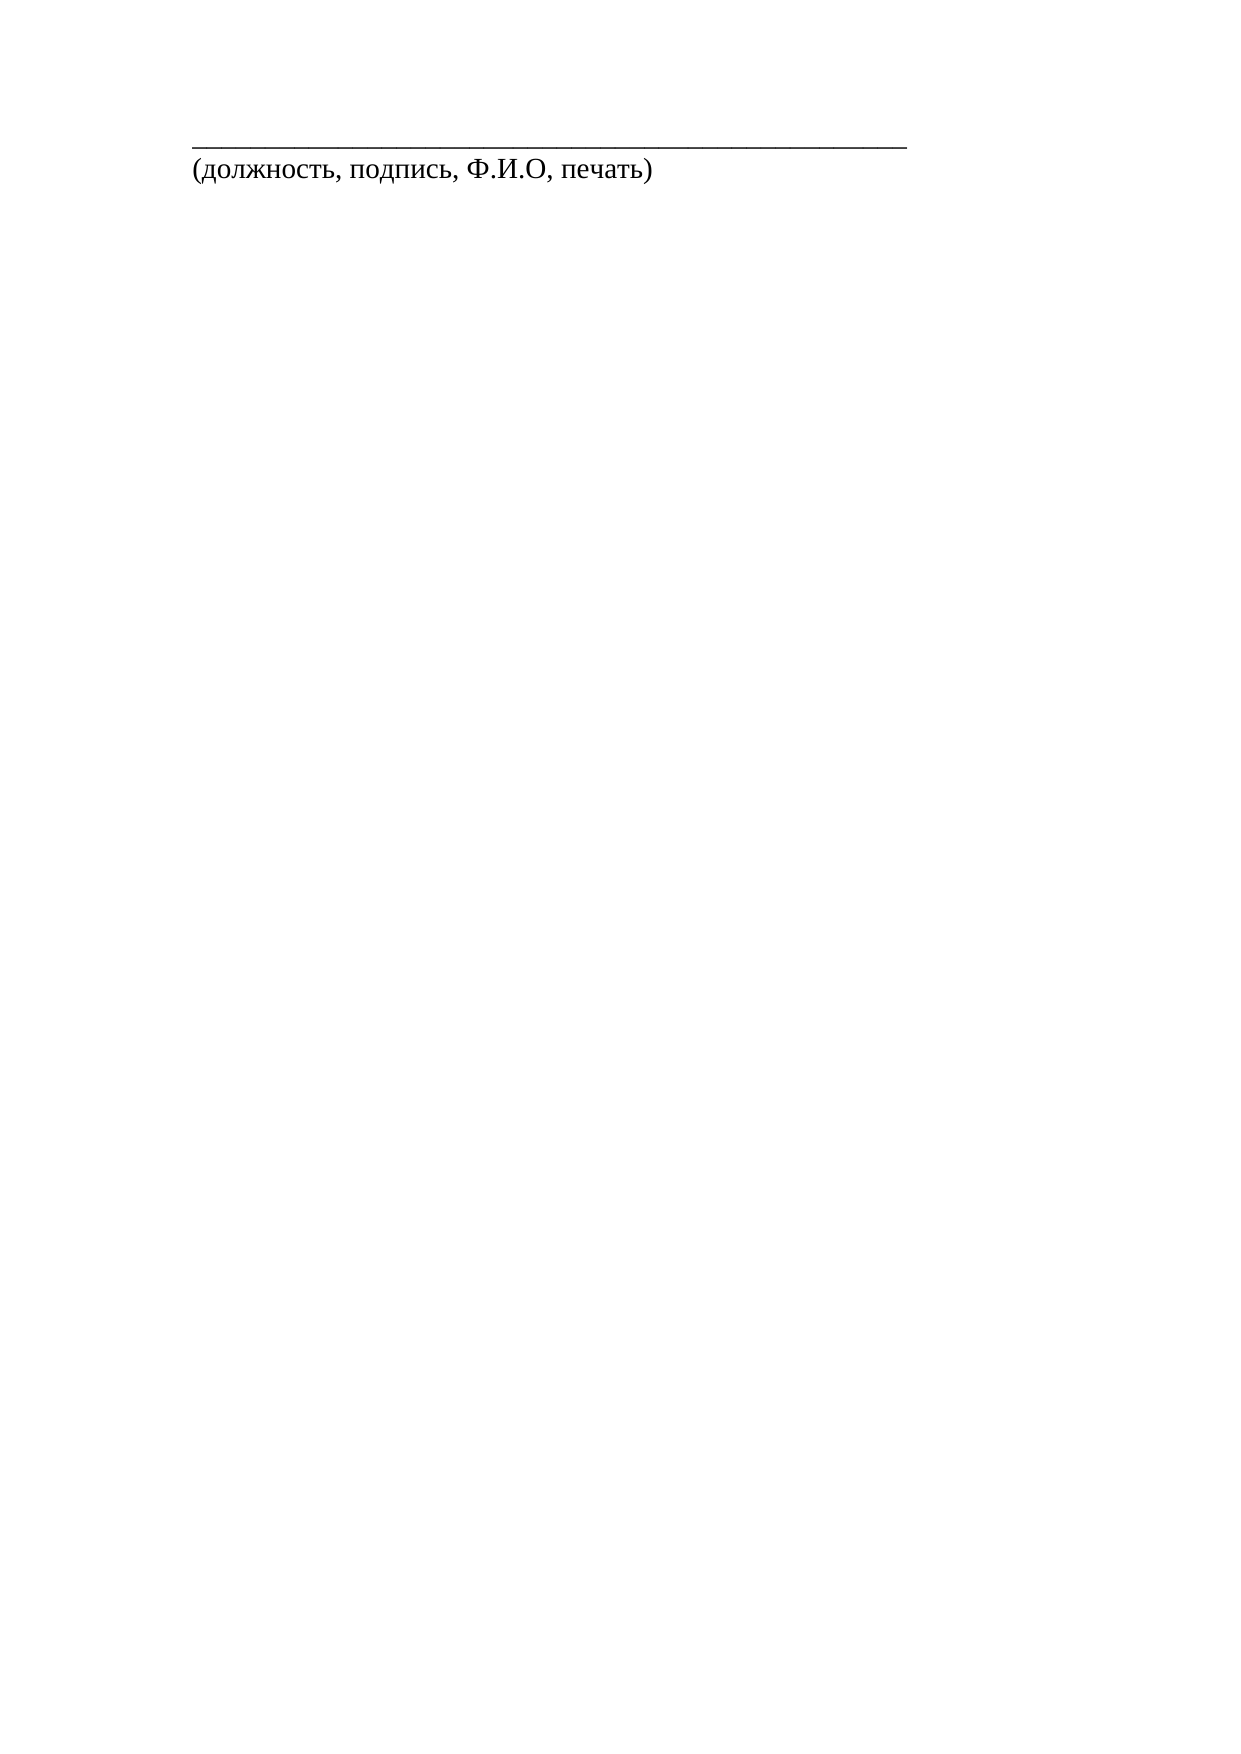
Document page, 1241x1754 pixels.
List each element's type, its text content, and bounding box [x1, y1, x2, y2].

text (должность, подпись, Ф.И.О, печать) [133, 152, 1152, 185]
text _________________________________________________ [133, 118, 1152, 152]
